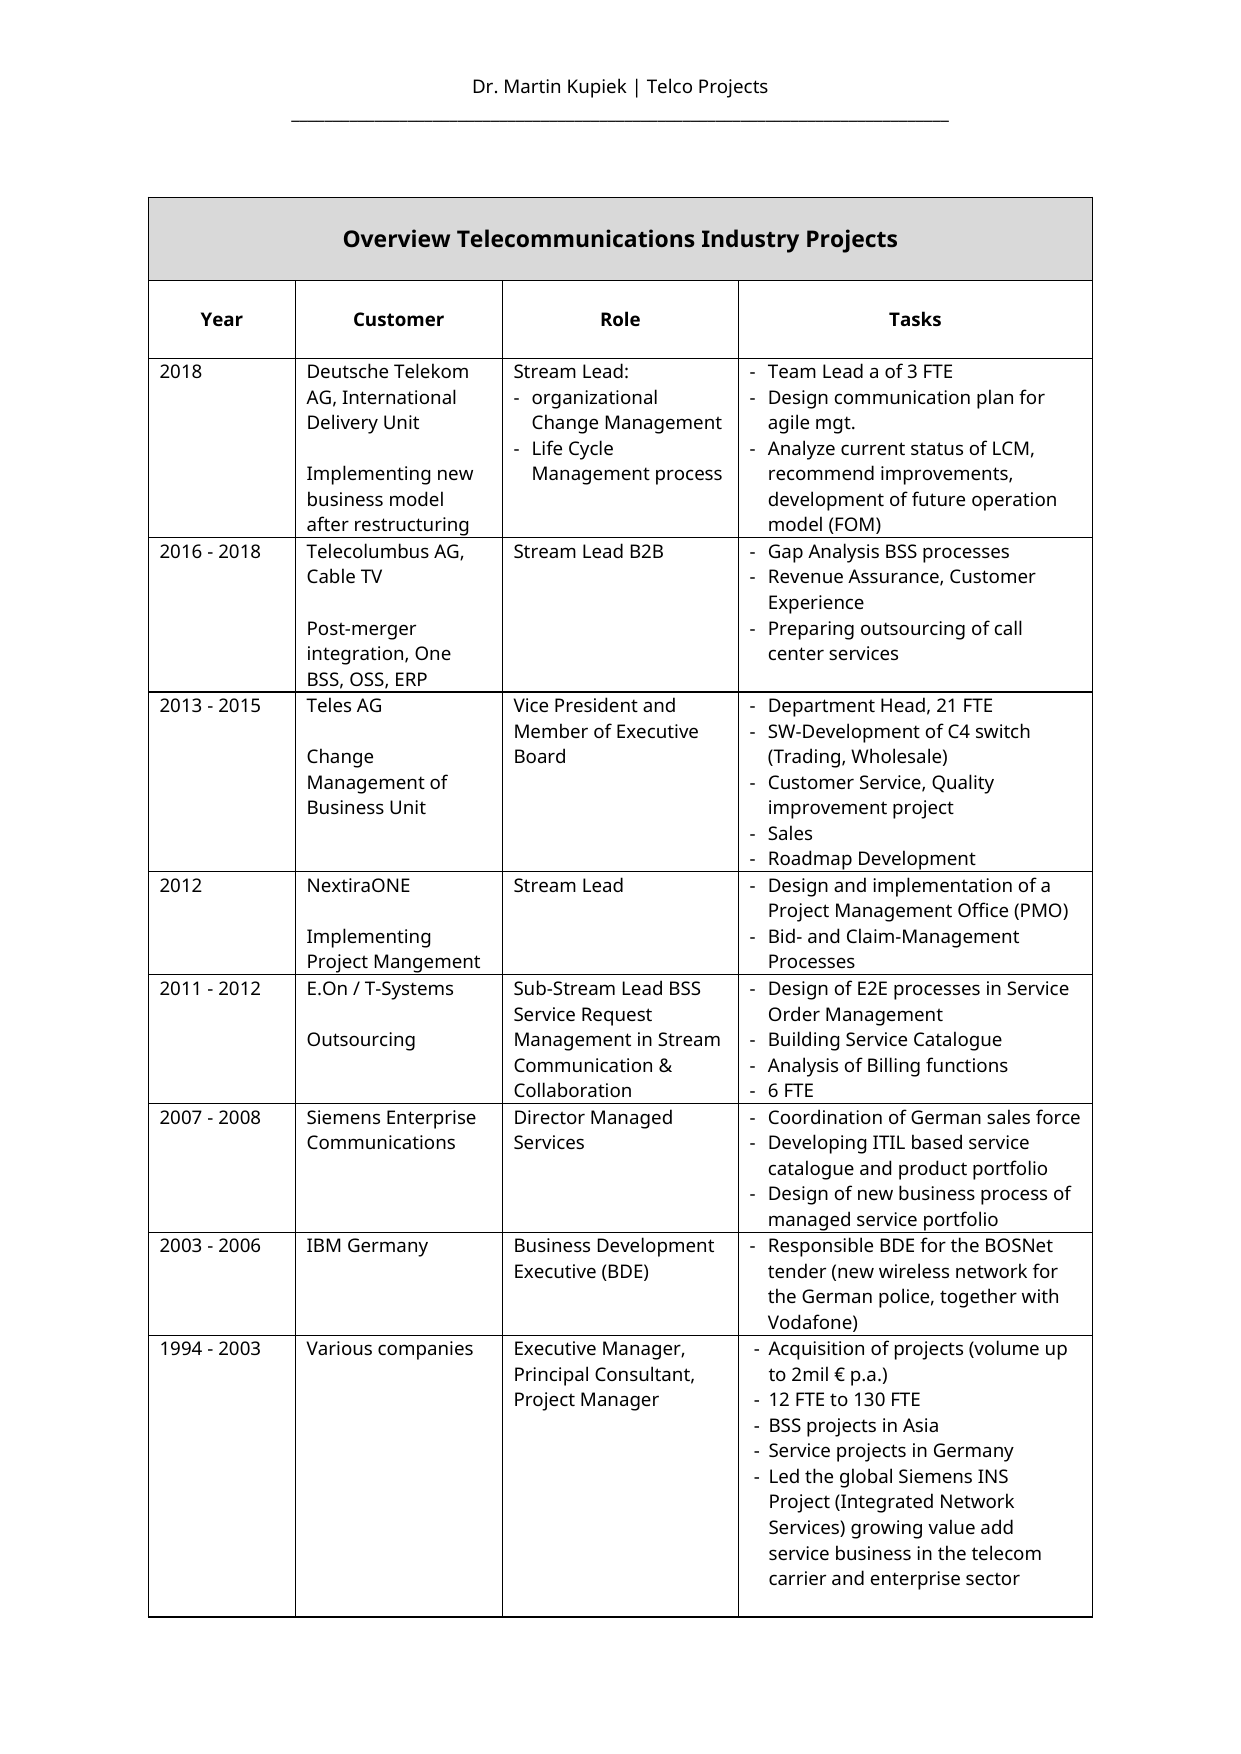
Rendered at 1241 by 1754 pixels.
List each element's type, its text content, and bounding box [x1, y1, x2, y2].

table_cell 2016 - 2018 [149, 538, 295, 691]
table_cell Director Managed Services [503, 1104, 738, 1232]
table_cell Gap Analysis BSS processes Revenue Assurance, Customer Experience Preparing outsourcing of call center services [739, 538, 1092, 691]
table_cell Stream Lead B2B [503, 538, 738, 691]
table_cell Stream Lead [503, 872, 738, 974]
table_cell Vice President and Member of Executive Board [503, 693, 738, 871]
table_cell Year [149, 281, 295, 358]
table_cell Design and implementation of a Project Management Office (PMO) Bid- and Claim-Management Processes [739, 872, 1092, 974]
table_cell Stream Lead: organizational Change Management Life Cycle Management process [503, 359, 738, 537]
table_cell E.On / T-Systems Outsourcing [296, 975, 502, 1103]
table_header Overview Telecommunications Industry Projects [149, 198, 1092, 280]
table_cell 2003 - 2006 [149, 1233, 295, 1335]
table_cell NextiraONE Implementing Project Mangement [296, 872, 502, 974]
table_cell Coordination of German sales force Developing ITIL based service catalogue and product portfolio Design of new business process of managed service portfolio [739, 1104, 1092, 1232]
table_cell Telecolumbus AG, Cable TV Post-merger integration, One BSS, OSS, ERP [296, 538, 502, 691]
table_cell 2011 - 2012 [149, 975, 295, 1103]
table_cell Teles AG Change Management of Business Unit [296, 693, 502, 871]
table_cell Acquisition of projects (volume up to 2mil € p.a.) 12 FTE to 130 FTE BSS projects in Asia Service projects in Germany Led the global Siemens INS Project (Integrated Network Services) growing value add service business in the telecom carrier and enterprise sector [739, 1336, 1092, 1616]
table_cell Deutsche Telekom AG, International Delivery Unit Implementing new business model after restructuring [296, 359, 502, 537]
table_cell 1994 - 2003 [149, 1336, 295, 1616]
table_cell Team Lead a of 3 FTE Design communication plan for agile mgt. Analyze current status of LCM, recommend improvements, development of future operation model (FOM) [739, 359, 1092, 537]
table_cell Executive Manager, Principal Consultant, Project Manager [503, 1336, 738, 1616]
table_cell Business Development Executive (BDE) [503, 1233, 738, 1335]
table_cell Sub-Stream Lead BSS Service Request Management in Stream Communication & Collaboration [503, 975, 738, 1103]
table_cell 2007 - 2008 [149, 1104, 295, 1232]
table_cell 2018 [149, 359, 295, 537]
table_cell 2012 [149, 872, 295, 974]
table_cell IBM Germany [296, 1233, 502, 1335]
table_cell Design of E2E processes in Service Order Management Building Service Catalogue Analysis of Billing functions 6 FTE [739, 975, 1092, 1103]
table_cell Customer [296, 281, 502, 358]
table_cell Responsible BDE for the BOSNet tender (new wireless network for the German police, together with Vodafone) [739, 1233, 1092, 1335]
table_cell Department Head, 21 FTE SW-Development of C4 switch (Trading, Wholesale) Customer Service, Quality improvement project Sales Roadmap Development [739, 693, 1092, 871]
table_cell Tasks [739, 281, 1092, 358]
table_cell 2013 - 2015 [149, 693, 295, 871]
table_cell Siemens Enterprise Communications [296, 1104, 502, 1232]
table_cell Various companies [296, 1336, 502, 1616]
table_cell Role [503, 281, 738, 358]
